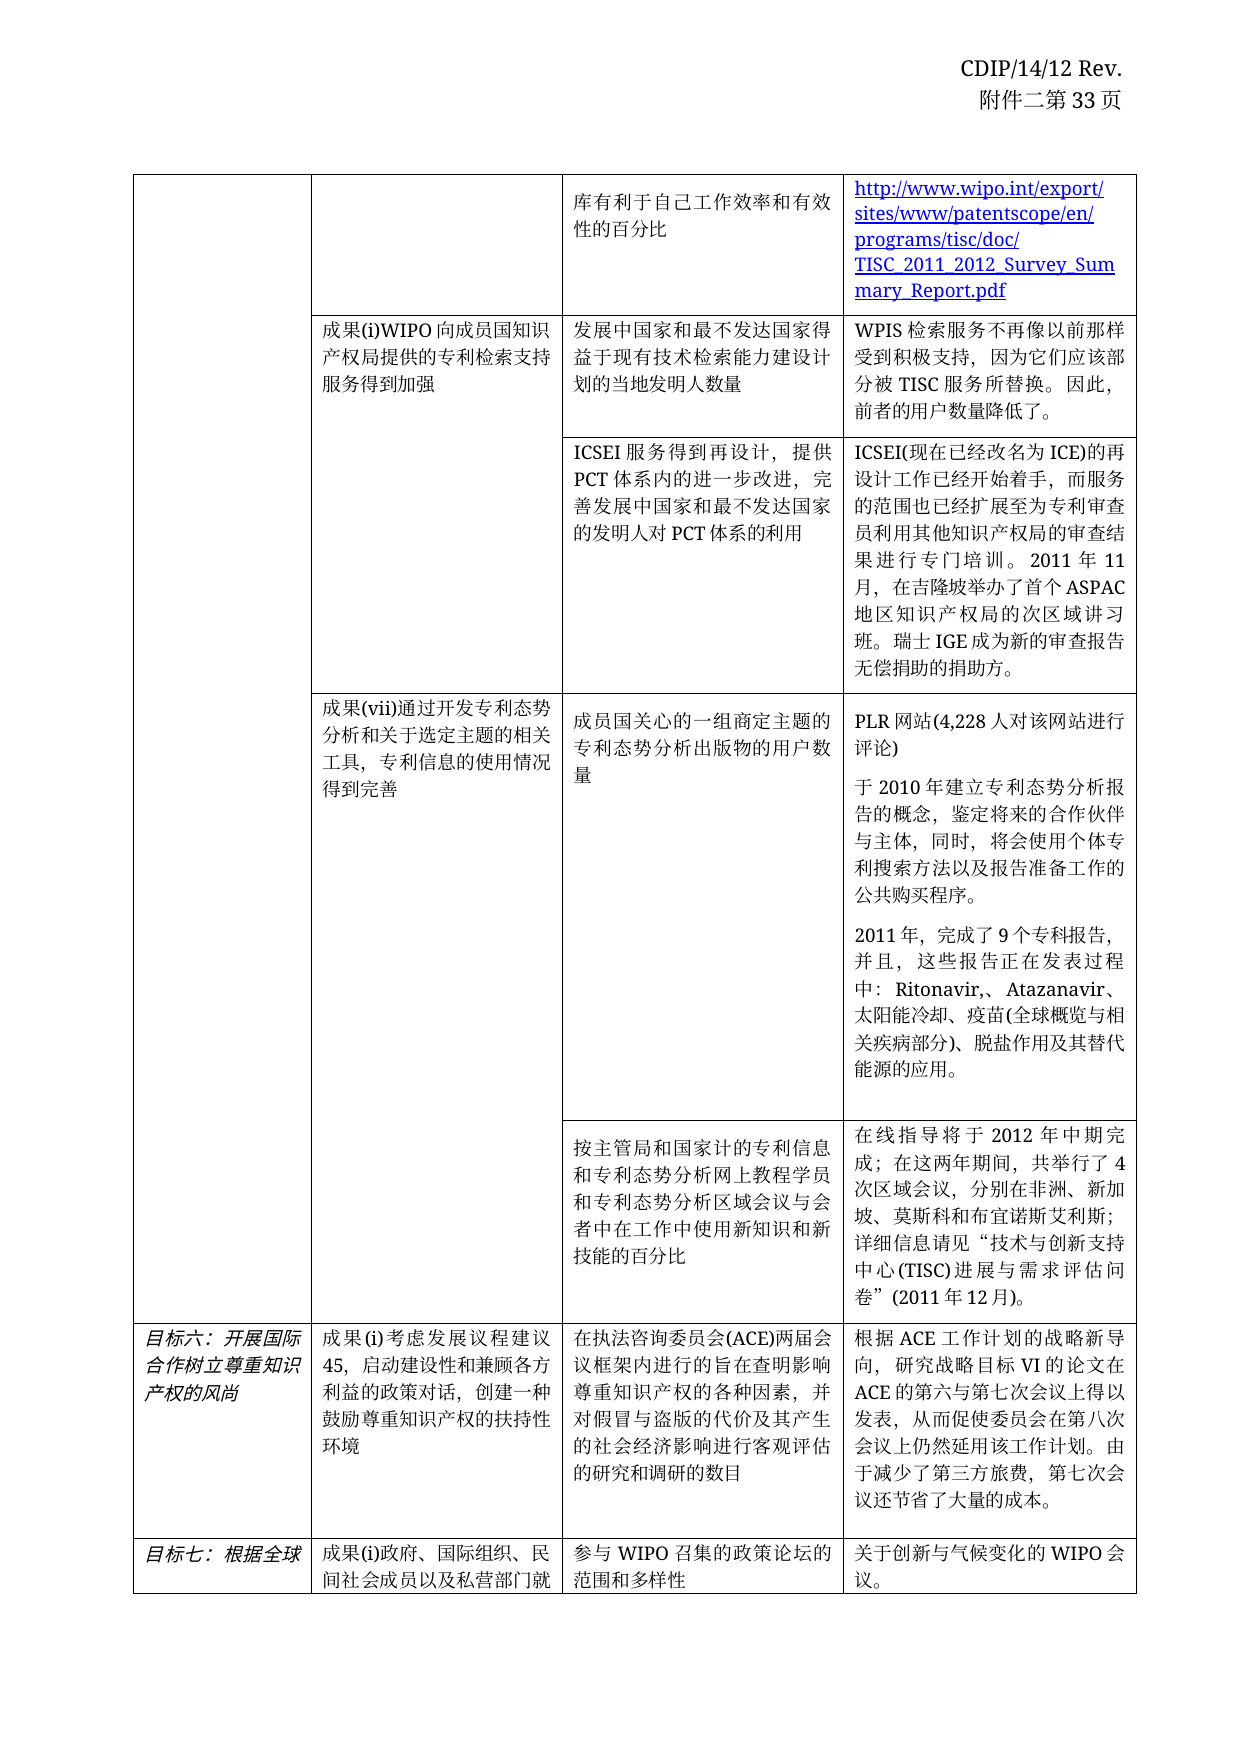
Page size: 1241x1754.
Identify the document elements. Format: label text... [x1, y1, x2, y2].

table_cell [563, 1539, 843, 1593]
table_cell 发展中国家和最不发达国家得益于现有技术检索能力建设计划的当地发明人数量 [563, 316, 843, 437]
table_cell ICSEI(现在已经改名为ICE)的再设计工作已经开始着手，而服务的范围也已经扩展至为专利审查员利用其他知识产权局的审查结果进行专门培训。2011年11月，在吉隆坡举办了首个ASPAC地区知识产权局的次区域讲习班。瑞士IGE成为新的审查报告无偿捐助的捐助方。 [844, 438, 1136, 693]
table_cell WPIS检索服务不再像以前那样受到积极支持，因为它们应该部分被TISC服务所替换。因此，前者的用户数量降低了。 [844, 316, 1136, 437]
table_cell 成员国关心的一组商定主题的专利态势分析出版物的用户数量 [563, 694, 843, 1120]
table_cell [844, 175, 1136, 315]
table_cell 成果(vii)通过开发专利态势分析和关于选定主题的相关工具，专利信息的使用情况得到完善 [312, 694, 562, 1323]
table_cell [844, 1539, 1136, 1593]
table_cell 在线指导将于2012年中期完成；在这两年期间，共举行了4次区域会议，分别在非洲、新加坡、莫斯科和布宜诺斯艾利斯；详细信息请见“技术与创新支持中心(TISC)进展与需求评估问卷”(2011年12月)。 [844, 1121, 1136, 1323]
table_cell 根据ACE工作计划的战略新导向，研究战略目标VI的论文在ACE的第六与第七次会议上得以发表，从而促使委员会在第八次会议上仍然延用该工作计划。由于减少了第三方旅费，第七次会议还节省了大量的成本。 [844, 1324, 1136, 1538]
table_cell 目标六：开展国际合作树立尊重知识产权的风尚 [134, 1324, 311, 1538]
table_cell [134, 1539, 311, 1593]
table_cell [312, 1539, 562, 1593]
table_cell ICSEI服务得到再设计，提供PCT体系内的进一步改进，完善发展中国家和最不发达国家的发明人对PCT体系的利用 [563, 438, 843, 693]
table_cell 成果(i)WIPO向成员国知识产权局提供的专利检索支持服务得到加强 [312, 316, 562, 693]
table_cell 按主管局和国家计的专利信息和专利态势分析网上教程学员和专利态势分析区域会议与会者中在工作中使用新知识和新技能的百分比 [563, 1121, 843, 1323]
table_cell 成果(i)考虑发展议程建议45，启动建设性和兼顾各方利益的政策对话，创建一种鼓励尊重知识产权的扶持性环境 [312, 1324, 562, 1538]
table_cell PLR网站(4,228人对该网站进行评论) 于2010年建立专利态势分析报告的概念，鉴定将来的合作伙伴与主体，同时，将会使用个体专利搜索方法以及报告准备工作的公共购买程序。 2011年，完成了9个专科报告，并且，这些报告正在发表过程中：Ritonavir,、Atazanavir、太阳能冷却、疫苗(全球概览与相关疾病部分)、脱盐作用及其替代能源的应用。 [844, 694, 1136, 1120]
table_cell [563, 175, 843, 315]
table_cell 在执法咨询委员会(ACE)两届会议框架内进行的旨在查明影响尊重知识产权的各种因素，并对假冒与盗版的代价及其产生的社会经济影响进行客观评估的研究和调研的数目 [563, 1324, 843, 1538]
